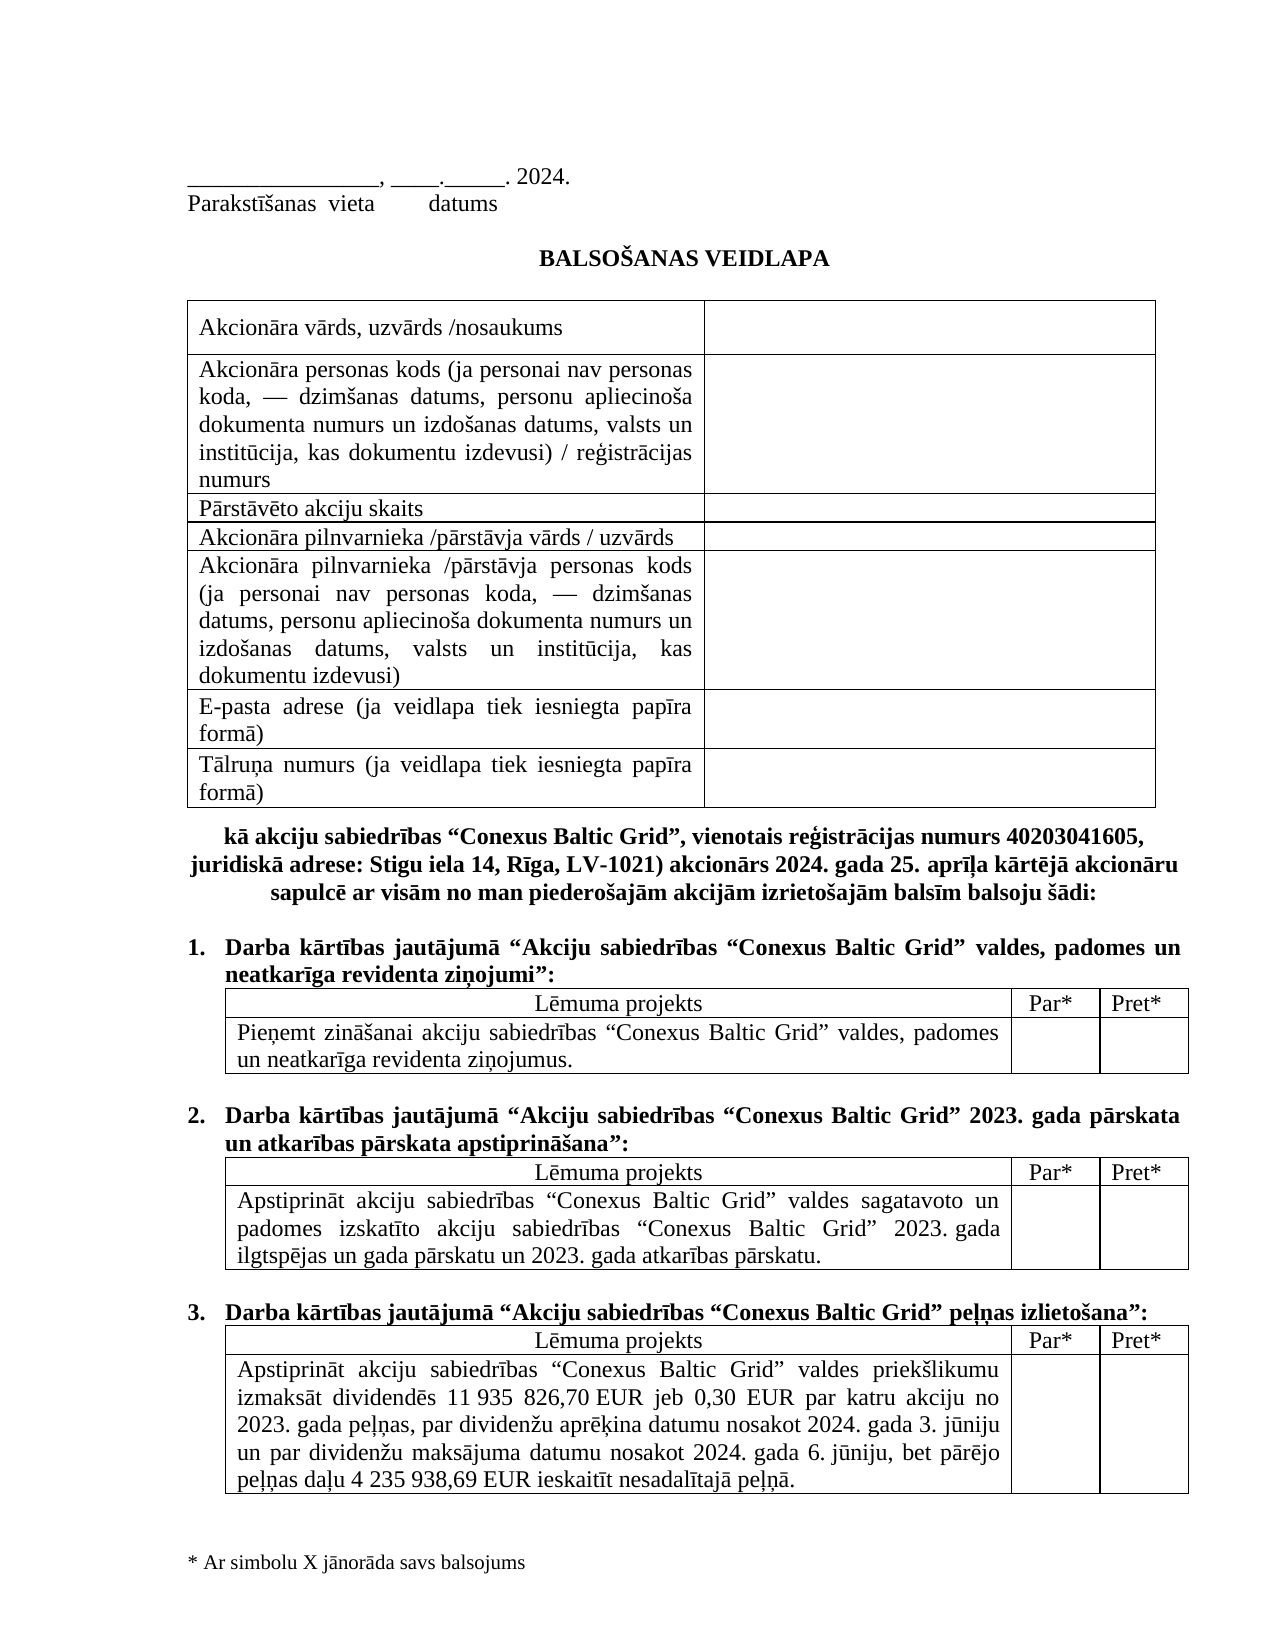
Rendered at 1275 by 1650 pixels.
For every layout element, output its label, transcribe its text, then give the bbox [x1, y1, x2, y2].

subtitle BALSOŠANAS VEIDLAPA [187, 244, 1181, 272]
table_header Lēmuma projekts [226, 1326, 1011, 1354]
table_header Pret* [1101, 1158, 1188, 1185]
table_cell [1101, 1018, 1188, 1073]
table_header Akcionāra vārds, uzvārds /nosaukums [188, 301, 704, 354]
table_cell [705, 494, 1155, 521]
table_cell [705, 355, 1155, 493]
table_header Par* [1012, 1326, 1099, 1354]
table_cell Akcionāra pilnvarnieka /pārstāvja vārds / uzvārds [188, 523, 704, 550]
table_cell Pārstāvēto akciju skaits [188, 494, 704, 521]
table_header Lēmuma projekts [226, 1158, 1011, 1185]
table_header Lēmuma projekts [226, 989, 1011, 1017]
table_cell [1012, 1018, 1099, 1073]
list Darba kārtības jautājumā “Akciju sabiedrības “Conexus Baltic Grid” valdes, padomes un neatkarīga revidenta ziņojumi”: [187, 933, 1181, 988]
table_cell Tālruņa numurs (ja veidlapa tiek iesniegta papīra formā) [188, 749, 704, 807]
list Darba kārtības jautājumā “Akciju sabiedrības “Conexus Baltic Grid” peļņas izlietošana”: [187, 1298, 1181, 1325]
table_cell [705, 551, 1155, 689]
table_cell Apstiprināt akciju sabiedrības “Conexus Baltic Grid” valdes priekšlikumu izmaksāt dividendēs 11 935 826,70 EUR jeb 0,30 EUR par katru akciju no 2023. gada peļņas, par dividenžu aprēķina datumu nosakot 2024. gada 3. jūniju un par dividenžu maksājuma datumu nosakot 2024. gada 6. jūniju, bet pārējo peļņas daļu 4 235 938,69 EUR ieskaitīt nesadalītajā peļņā. [226, 1355, 1011, 1493]
table_cell [705, 749, 1155, 807]
table_cell Apstiprināt akciju sabiedrības “Conexus Baltic Grid” valdes sagatavoto un padomes izskatīto akciju sabiedrības “Conexus Baltic Grid” 2023. gada ilgtspējas un gada pārskatu un 2023. gada atkarības pārskatu. [226, 1186, 1011, 1269]
table_cell [705, 690, 1155, 748]
table_header Pret* [1101, 989, 1188, 1017]
table_header Pret* [1101, 1326, 1188, 1354]
text Parakstīšanas vieta datums [187, 189, 1181, 217]
table_header [705, 301, 1155, 354]
table_cell Akcionāra pilnvarnieka /pārstāvja personas kods (ja personai nav personas koda, — dzimšanas datums, personu apliecinoša dokumenta numurs un izdošanas datums, valsts un institūcija, kas dokumentu izdevusi) [188, 551, 704, 689]
table_cell [1101, 1355, 1188, 1493]
list Darba kārtības jautājumā “Akciju sabiedrības “Conexus Baltic Grid” 2023. gada pārskata un atkarības pārskata apstiprināšana”: [187, 1101, 1181, 1157]
table_cell [705, 523, 1155, 550]
table_cell [1012, 1355, 1099, 1493]
table_cell [1012, 1186, 1099, 1269]
text kā akciju sabiedrības “Conexus Baltic Grid”, vienotais reģistrācijas numurs 40203041605, juridiskā adrese: Stigu iela 14, Rīga, LV-1021) akcionārs 2024. gada 25. aprīļa kārtējā akcionāru sapulcē ar visām no man piederošajām akcijām izrietošajām balsīm balsoju šādi: [187, 822, 1181, 905]
table_cell Pieņemt zināšanai akciju sabiedrības “Conexus Baltic Grid” valdes, padomes un neatkarīga revidenta ziņojumus. [226, 1018, 1011, 1073]
table_cell Akcionāra personas kods (ja personai nav personas koda, — dzimšanas datums, personu apliecinoša dokumenta numurs un izdošanas datums, valsts un institūcija, kas dokumentu izdevusi) / reģistrācijas numurs [188, 355, 704, 493]
table_header Par* [1012, 989, 1099, 1017]
table_cell [1101, 1186, 1188, 1269]
table_cell E-pasta adrese (ja veidlapa tiek iesniegta papīra formā) [188, 690, 704, 748]
text ________________, ____._____. 2024. [187, 162, 1181, 189]
table_header Par* [1012, 1158, 1099, 1185]
